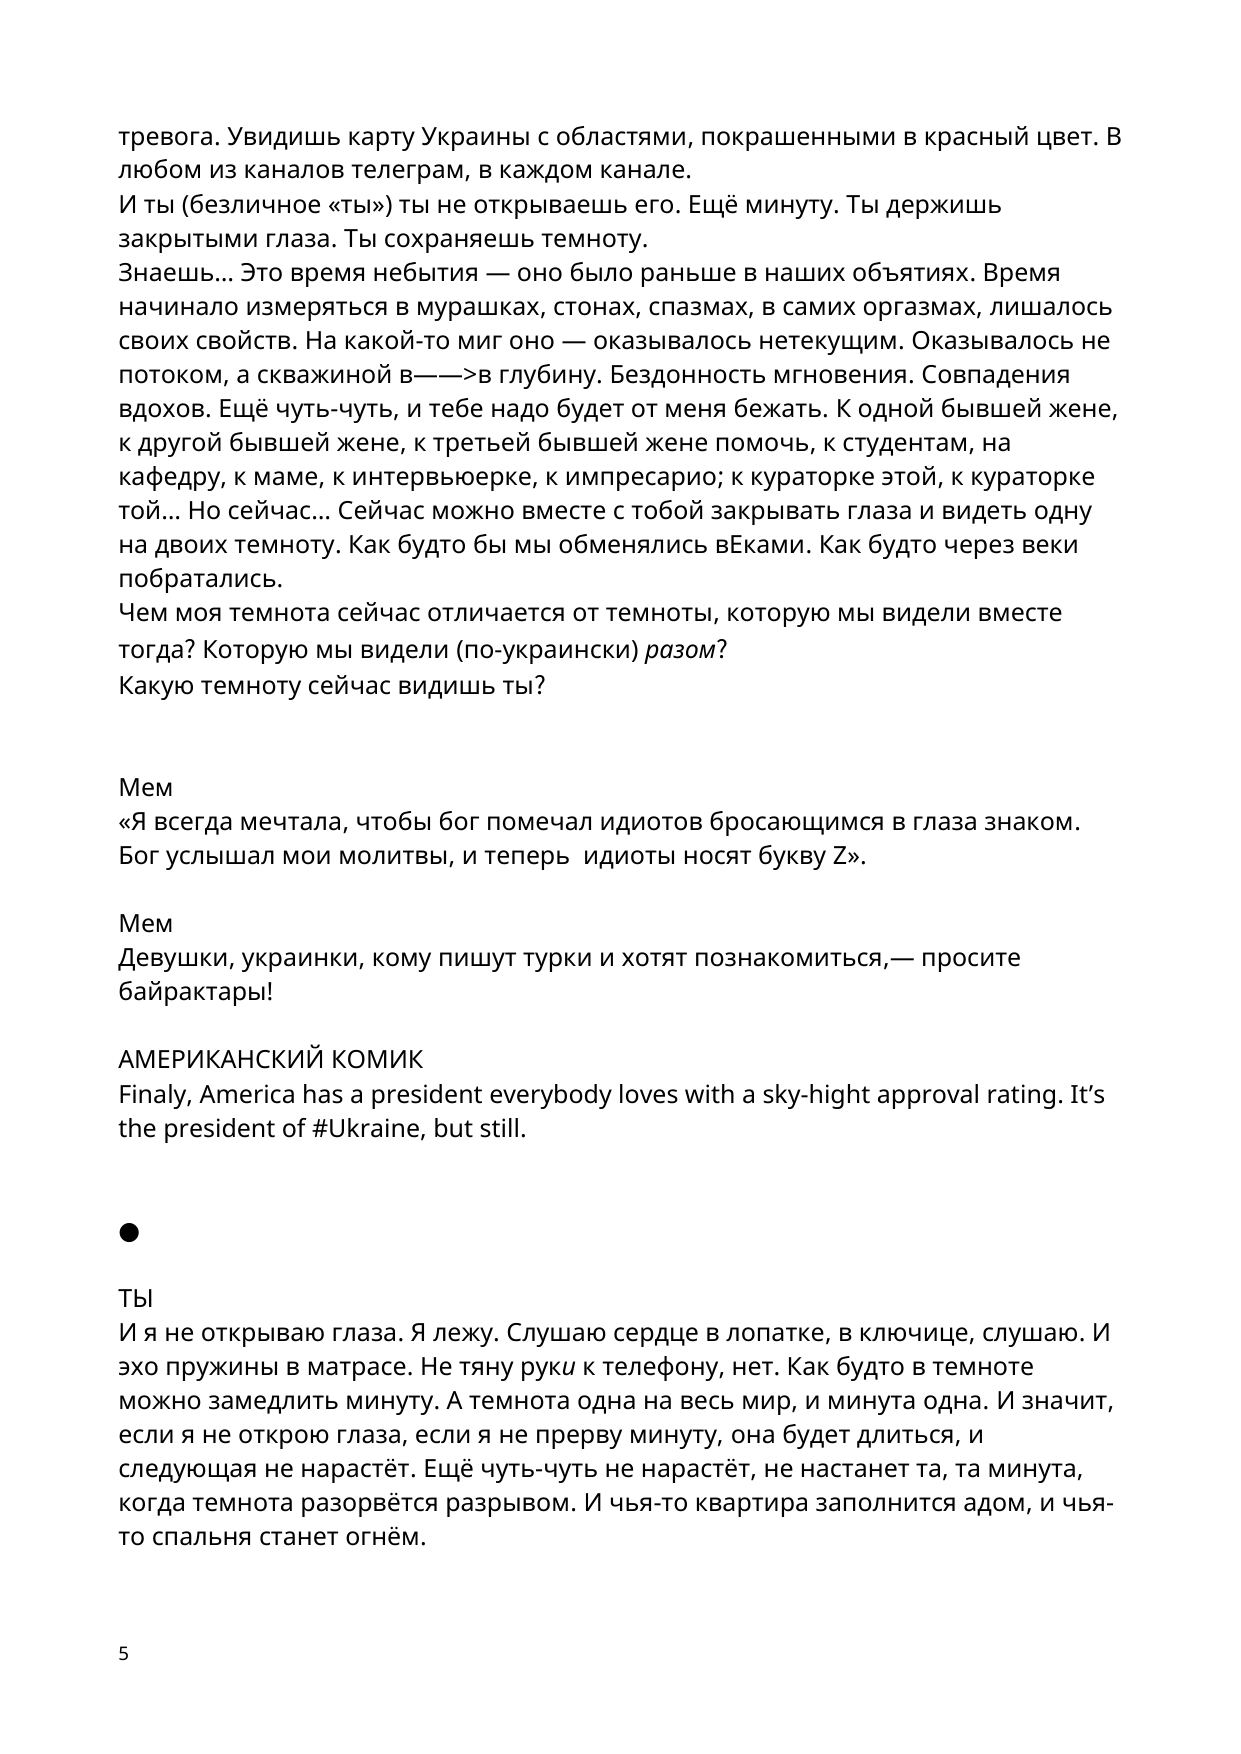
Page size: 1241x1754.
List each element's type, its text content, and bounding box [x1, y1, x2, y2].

text ТЫ [118, 1281, 1122, 1315]
text Finaly, America has a president everybody loves with a sky-hight approval rating. It’s the president of #Ukraine, but still. [118, 1076, 1122, 1144]
text Какую темноту сейчас видишь ты? [118, 665, 1122, 702]
text «Я всегда мечтала, чтобы бог помечал идиотов бросающимся в глаза знаком. Бог услышал мои молитвы, и теперь идиоты носят букву Z». [118, 804, 1122, 872]
text Мем [118, 906, 1122, 940]
text Знаешь… Это время небытия — оно было раньше в наших объятиях. Время начинало измеряться в мурашках, стонах, спазмах, в самих оргазмах, лишалось своих свойств. На какой-то миг оно — оказывалось нетекущим. Оказывалось не потоком, а скважиной в——>в глубину. Бездонность мгновения. Совпадения вдохов. Ещё чуть-чуть, и тебе надо будет от меня бежать. К одной бывшей жене, к другой бывшей жене, к третьей бывшей жене помочь, к студентам, на кафедру, к маме, к интервьюерке, к импресарио; к кураторке этой, к кураторке той… Но сейчас… Сейчас можно вместе с тобой закрывать глаза и видеть одну на двоих темноту. Как будто бы мы обменялись вЕками. Как будто через веки побратались. [118, 254, 1122, 595]
text Мем [118, 770, 1122, 804]
text И я не открываю глаза. Я лежу. Слушаю сердце в лопатке, в ключице, слушаю. И эхо пружины в матрасе. Не тяну руки к телефону, нет. Как будто в темноте можно замедлить минуту. А темнота одна на весь мир, и минута одна. И значит, если я не открою глаза, если я не прерву минуту, она будет длиться, и следующая не нарастёт. Ещё чуть-чуть не нарастёт, не настанет та, та минута, когда темнота разорвётся разрывом. И чья-то квартира заполнится адом, и чья-то спальня станет огнём. [118, 1315, 1122, 1553]
text АМЕРИКАНСКИЙ КОМИК [118, 1042, 1122, 1076]
text Девушки, украинки, кому пишут турки и хотят познакомиться,— просите байрактары! [118, 940, 1122, 1008]
text И ты (безличное «ты») ты не открываешь его. Ещё минуту. Ты держишь закрытыми глаза. Ты сохраняешь темноту. [118, 186, 1122, 254]
text ● [118, 1212, 1122, 1247]
text Чем моя темнота сейчас отличается от темноты, которую мы видели вместе тогда? Которую мы видели (по-украински) разом? [118, 595, 1122, 665]
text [118, 118, 1122, 186]
